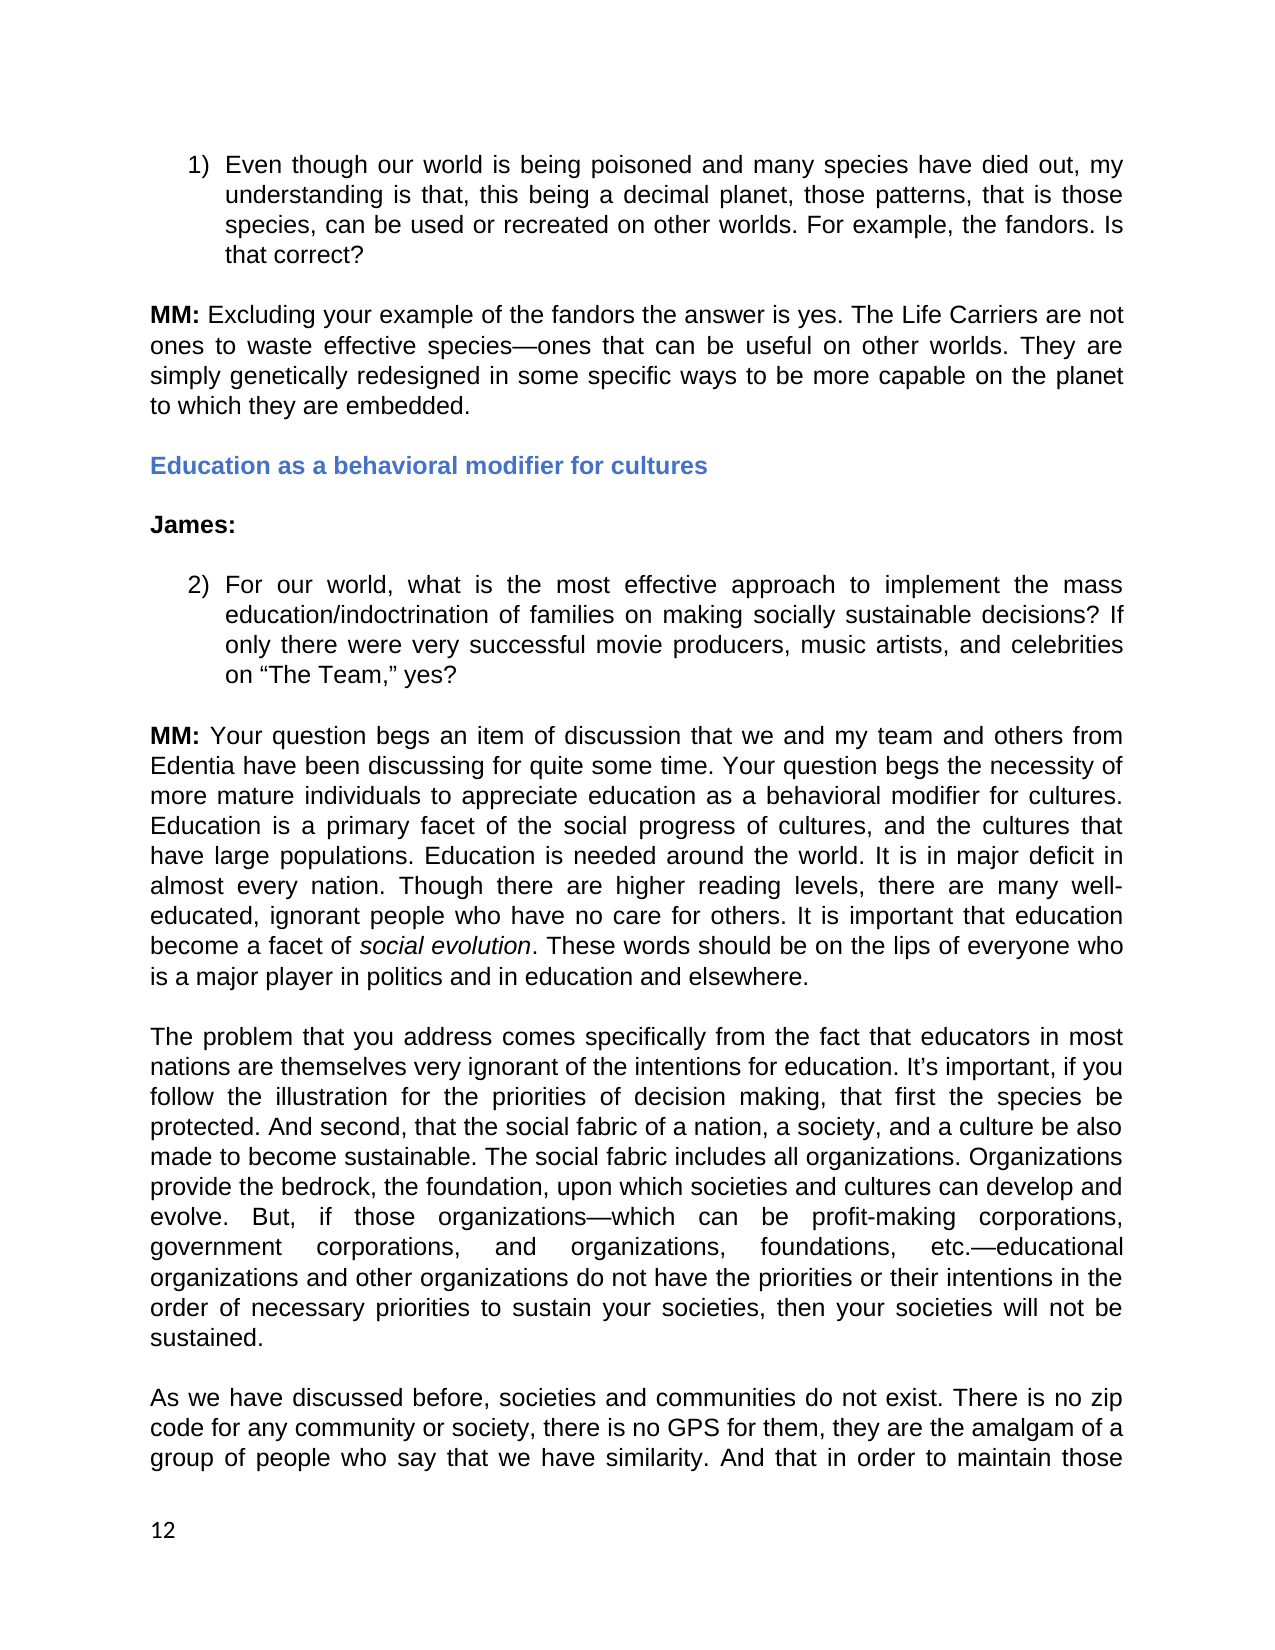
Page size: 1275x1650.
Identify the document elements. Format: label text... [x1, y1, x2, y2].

text James: [150, 510, 1125, 539]
text The problem that you address comes specifically from the fact that educators in most nations are themselves very ignorant of the intentions for education. It’s important, if you follow the illustration for the priorities of decision making, that first the species be protected. And second, that the social fabric of a nation, a society, and a culture be also made to become sustainable. The social fabric includes all organizations. Organizations provide the bedrock, the foundation, upon which societies and cultures can develop and evolve. But, if those organizations—which can be profit-making corporations, government corporations, and organizations, foundations, etc.—educational organizations and other organizations do not have the priorities or their intentions in the order of necessary priorities to sustain your societies, then your societies will not be sustained. [150, 1022, 1125, 1351]
list For our world, what is the most effective approach to implement the mass education/indoctrination of families on making socially sustainable decisions? If only there were very successful movie producers, music artists, and celebrities on “The Team,” yes? [187, 570, 1125, 689]
text MM: Excluding your example of the fandors the answer is yes. The Life Carriers are not ones to waste effective species—ones that can be useful on other worlds. They are simply genetically redesigned in some specific ways to be more capable on the planet to which they are embedded. [150, 301, 1125, 419]
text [150, 1383, 1125, 1472]
text Education as a behavioral modifier for cultures [150, 451, 1125, 480]
list Even though our world is being poisoned and many species have died out, my understanding is that, this being a decimal planet, those patterns, that is those species, can be used or recreated on other worlds. For example, the fandors. Is that correct? [187, 150, 1125, 269]
text MM: Your question begs an item of discussion that we and my team and others from Edentia have been discussing for quite some time. Your question begs the necessity of more mature individuals to appreciate education as a behavioral modifier for cultures. Education is a primary facet of the social progress of cultures, and the cultures that have large populations. Education is needed around the world. It is in major deficit in almost every nation. Though there are higher reading levels, there are many well-educated, ignorant people who have no care for others. It is important that education become a facet of social evolution. These words should be on the lips of everyone who is a major player in politics and in education and elsewhere. [150, 721, 1125, 990]
